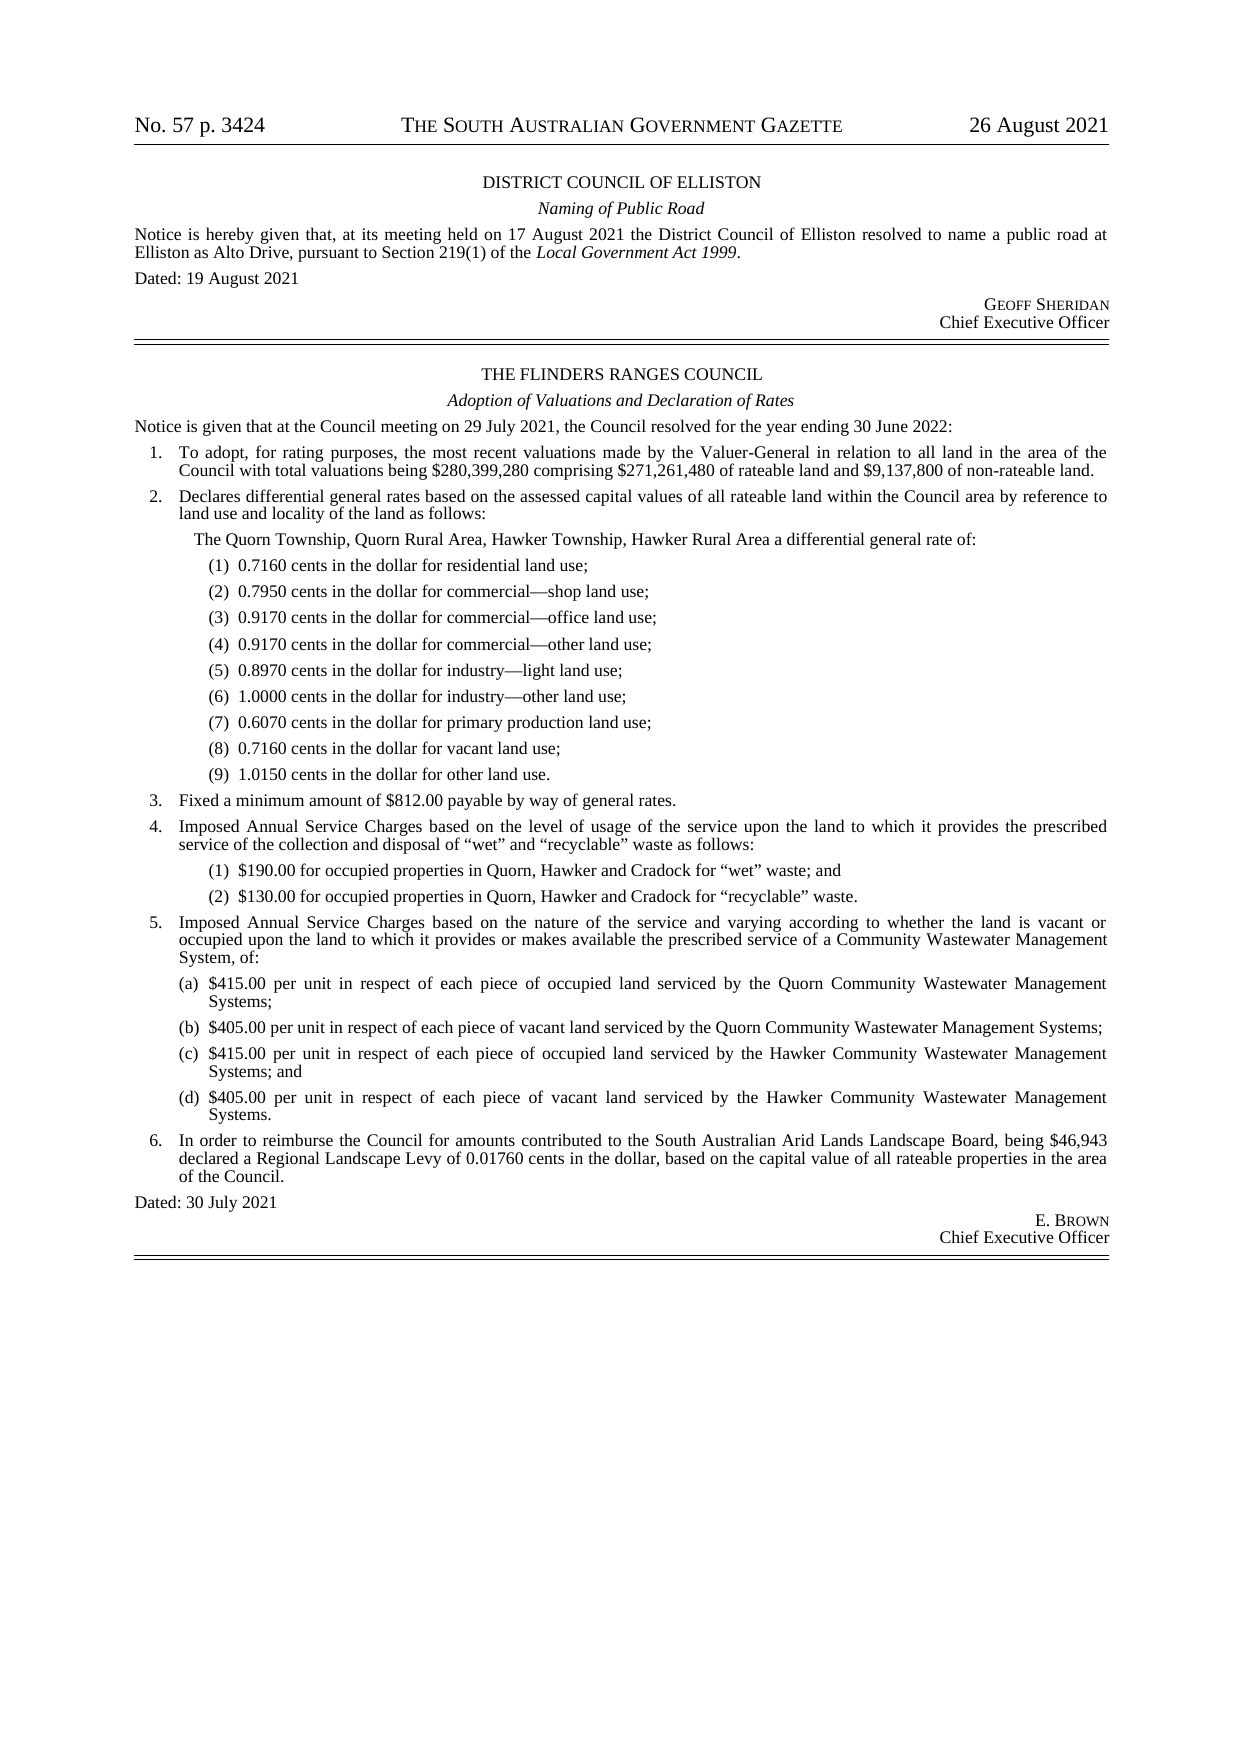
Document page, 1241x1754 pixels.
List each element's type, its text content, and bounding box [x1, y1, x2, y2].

text Adoption of Valuations and Declaration of Rates [134, 392, 1109, 410]
text Naming of Public Road [134, 200, 1109, 218]
text Chief Executive Officer [134, 314, 1109, 332]
text E. Brown [134, 1212, 1109, 1229]
text (2) $130.00 for occupied properties in Quorn, Hawker and Cradock for “recyclable” waste. [208, 888, 1109, 906]
text 6. In order to reimburse the Council for amounts contributed to the South Australian Arid Lands Landscape Board, being $46,943 declared a Regional Landscape Levy of 0.01760 cents in the dollar, based on the capital value of all rateable properties in the area of the Council. [149, 1133, 1109, 1186]
text (2) 0.7950 cents in the dollar for commercial—shop land use; [208, 584, 1109, 601]
subtitle District Council of Elliston [134, 174, 1109, 192]
text (3) 0.9170 cents in the dollar for commercial—office land use; [208, 610, 1109, 627]
text 4. Imposed Annual Service Charges based on the level of usage of the service upon the land to which it provides the prescribed service of the collection and disposal of “wet” and “recyclable” waste as follows: [149, 818, 1109, 853]
text (4) 0.9170 cents in the dollar for commercial—other land use; [208, 636, 1109, 653]
text (8) 0.7160 cents in the dollar for vacant land use; [208, 740, 1109, 758]
text Dated: 19 August 2021 [134, 270, 1109, 288]
text (6) 1.0000 cents in the dollar for industry—other land use; [208, 688, 1109, 706]
text Notice is hereby given that, at its meeting held on 17 August 2021 the District Council of Elliston resolved to name a public road at Elliston as Alto Drive, pursuant to Section 219(1) of the Local Government Act 1999. [134, 226, 1109, 262]
text (9) 1.0150 cents in the dollar for other land use. [208, 766, 1109, 784]
text 5. Imposed Annual Service Charges based on the nature of the service and varying according to whether the land is vacant or occupied upon the land to which it provides or makes available the prescribed service of a Community Wastewater Management System, of: [149, 914, 1109, 967]
text (d) $405.00 per unit in respect of each piece of vacant land serviced by the Hawker Community Wastewater Management Systems. [179, 1089, 1109, 1124]
text Geoff Sheridan [134, 296, 1109, 314]
subtitle The Flinders Ranges Council [134, 366, 1109, 384]
text (7) 0.6070 cents in the dollar for primary production land use; [208, 714, 1109, 732]
text (b) $405.00 per unit in respect of each piece of vacant land serviced by the Quorn Community Wastewater Management Systems; [179, 1019, 1109, 1037]
text Dated: 30 July 2021 [134, 1194, 1109, 1212]
text (c) $415.00 per unit in respect of each piece of occupied land serviced by the Hawker Community Wastewater Management Systems; and [179, 1045, 1109, 1081]
text (a) $415.00 per unit in respect of each piece of occupied land serviced by the Quorn Community Wastewater Management Systems; [179, 975, 1109, 1011]
text 3. Fixed a minimum amount of $812.00 payable by way of general rates. [149, 792, 1109, 810]
text 1. To adopt, for rating purposes, the most recent valuations made by the Valuer-General in relation to all land in the area of the Council with total valuations being $280,399,280 comprising $271,261,480 of rateable land and $9,137,800 of non-rateable land. [149, 444, 1109, 479]
text (5) 0.8970 cents in the dollar for industry—light land use; [208, 662, 1109, 679]
text (1) $190.00 for occupied properties in Quorn, Hawker and Cradock for “wet” waste; and [208, 862, 1109, 879]
text Notice is given that at the Council meeting on 29 July 2021, the Council resolved for the year ending 30 June 2022: [134, 418, 1109, 436]
text The Quorn Township, Quorn Rural Area, Hawker Township, Hawker Rural Area a differential general rate of: [193, 532, 1109, 549]
text Chief Executive Officer [134, 1229, 1109, 1247]
text 2. Declares differential general rates based on the assessed capital values of all rateable land within the Council area by reference to land use and locality of the land as follows: [149, 488, 1109, 523]
text (1) 0.7160 cents in the dollar for residential land use; [208, 558, 1109, 575]
